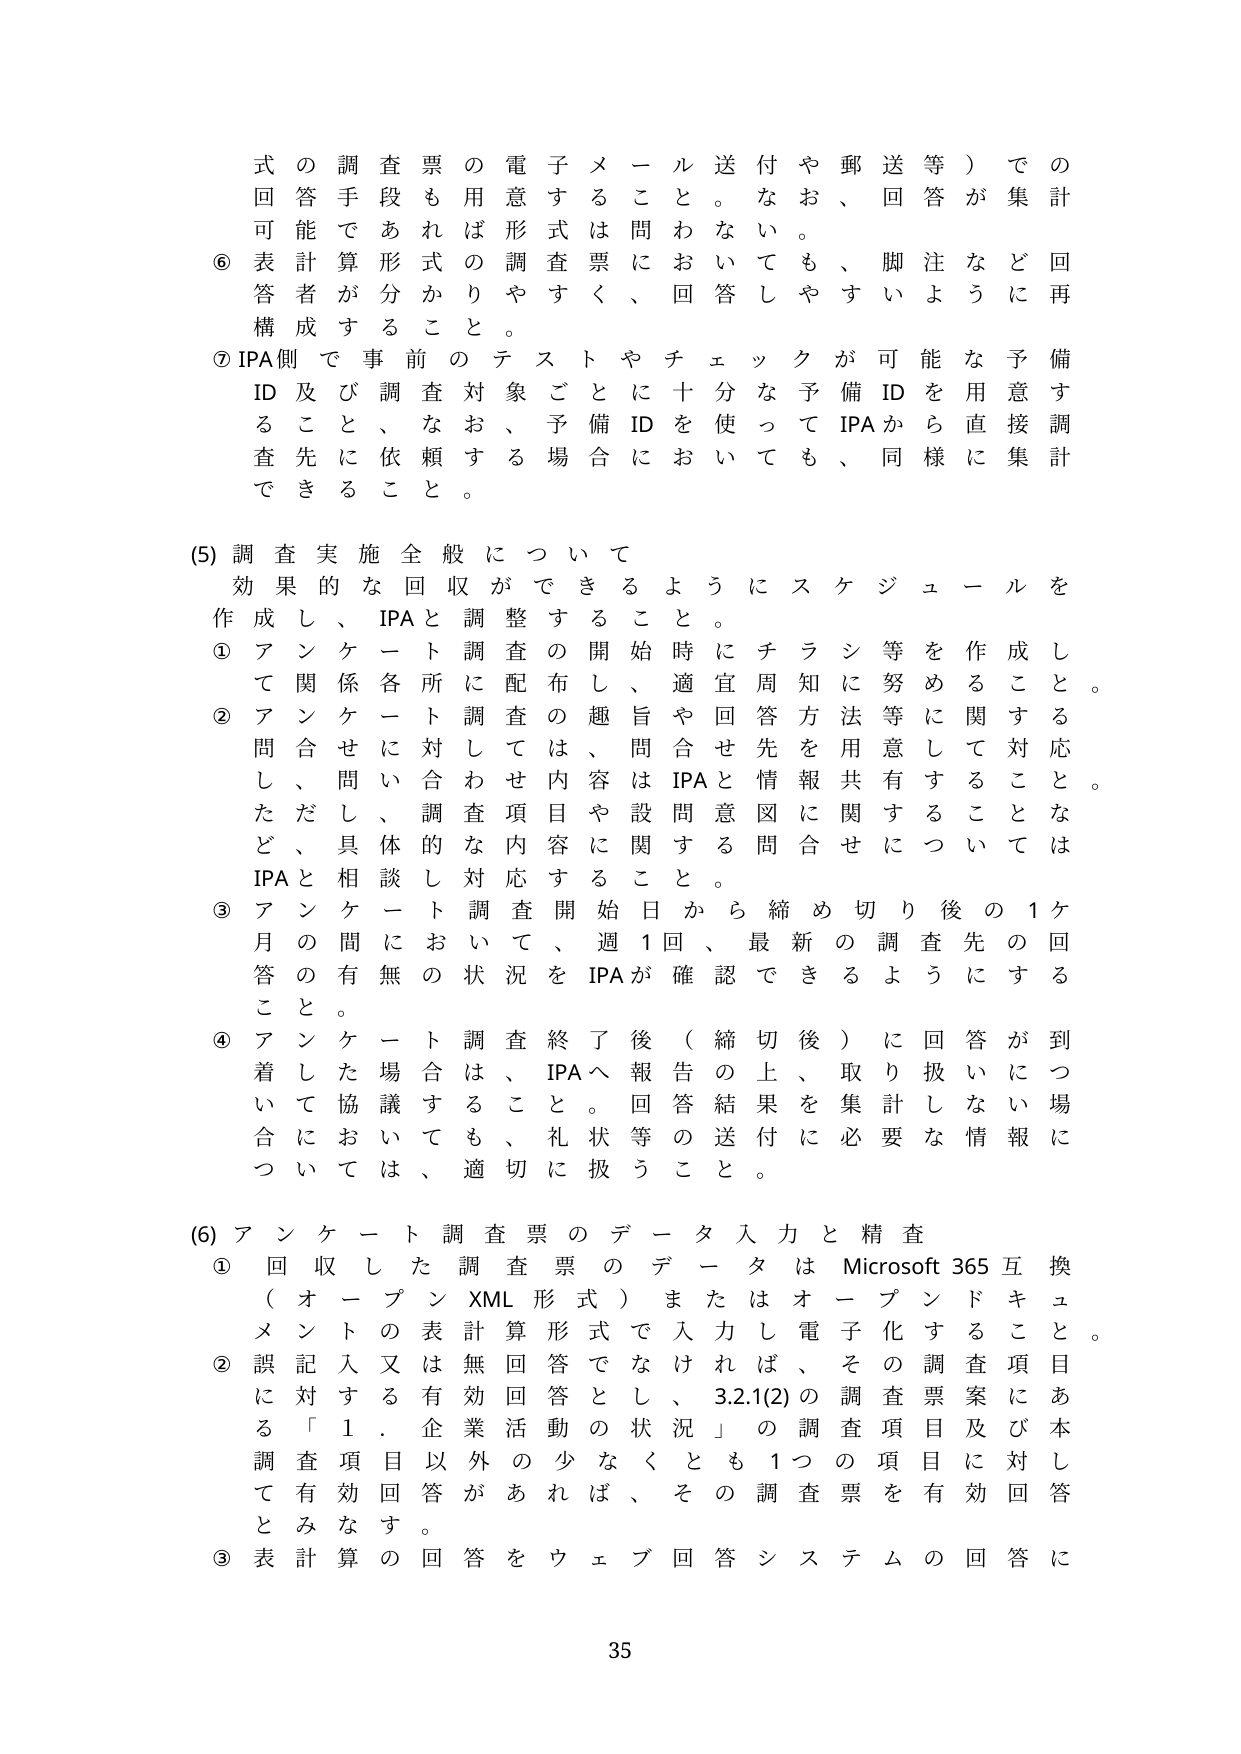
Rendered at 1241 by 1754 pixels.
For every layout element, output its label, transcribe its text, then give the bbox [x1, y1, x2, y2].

text ⑥ 表計算形式の調査票においても、脚注など回答者が分かりやすく、回答しやすいように再構成すること。 [207, 245, 1091, 342]
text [207, 148, 1091, 245]
list アンケート調査の開始時にチラシ等を作成して関係各所に配布し、適宜周知に努めること。 [209, 634, 1091, 698]
text ② 誤記入又は無回答でなければ、その調査項目に対する有効回答とし、3.2.1(2)の調査票案にある「１．企業活動の状況」の調査項目及び本調査項目以外の少なくとも1つの項目に対して有効回答があれば、その調査票を有効回答とみなす。 [207, 1346, 1091, 1541]
list アンケート調査の趣旨や回答方法等に関する問合せに対しては、問合せ先を用意して対応し、問い合わせ内容はIPAと情報共有すること。ただし、調査項目や設問意図に関することなど、具体的な内容に関する問合せについては、IPAと相談し対応すること。 [209, 698, 1091, 893]
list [207, 1541, 1091, 1573]
list アンケート調査終了後（締切後）に回答が到着した場合は、IPAへ報告の上、取り扱いについて協議すること。回答結果を集計しない場合においても、礼状等の送付に必要な情報については、適切に扱うこと。 [209, 1022, 1091, 1184]
list アンケート調査開始日から締め切り後の1ケ月の間において、週1回、最新の調査先の回答の有無の状況をIPAが確認できるようにすること。 [209, 893, 1091, 1022]
text (5) 調査実施全般について [149, 536, 1091, 569]
text ⑦ IPA側で事前のテストやチェックが可能な予備ID及び調査対象ごとに十分な予備IDを用意すること、なお、予備IDを使ってIPAから直接調査先に依頼する場合においても、同様に集計できること。 [207, 342, 1091, 504]
text 効果的な回収ができるようにスケジュールを作成し、IPAと調整すること。 [193, 569, 1091, 634]
text ① 回収した調査票のデータはMicrosoft 365互換（オープンXML形式）またはオープンドキュメントの表計算形式で入力し電子化すること。 [207, 1249, 1091, 1346]
text (6) アンケート調査票のデータ入力と精査 [149, 1217, 1091, 1249]
